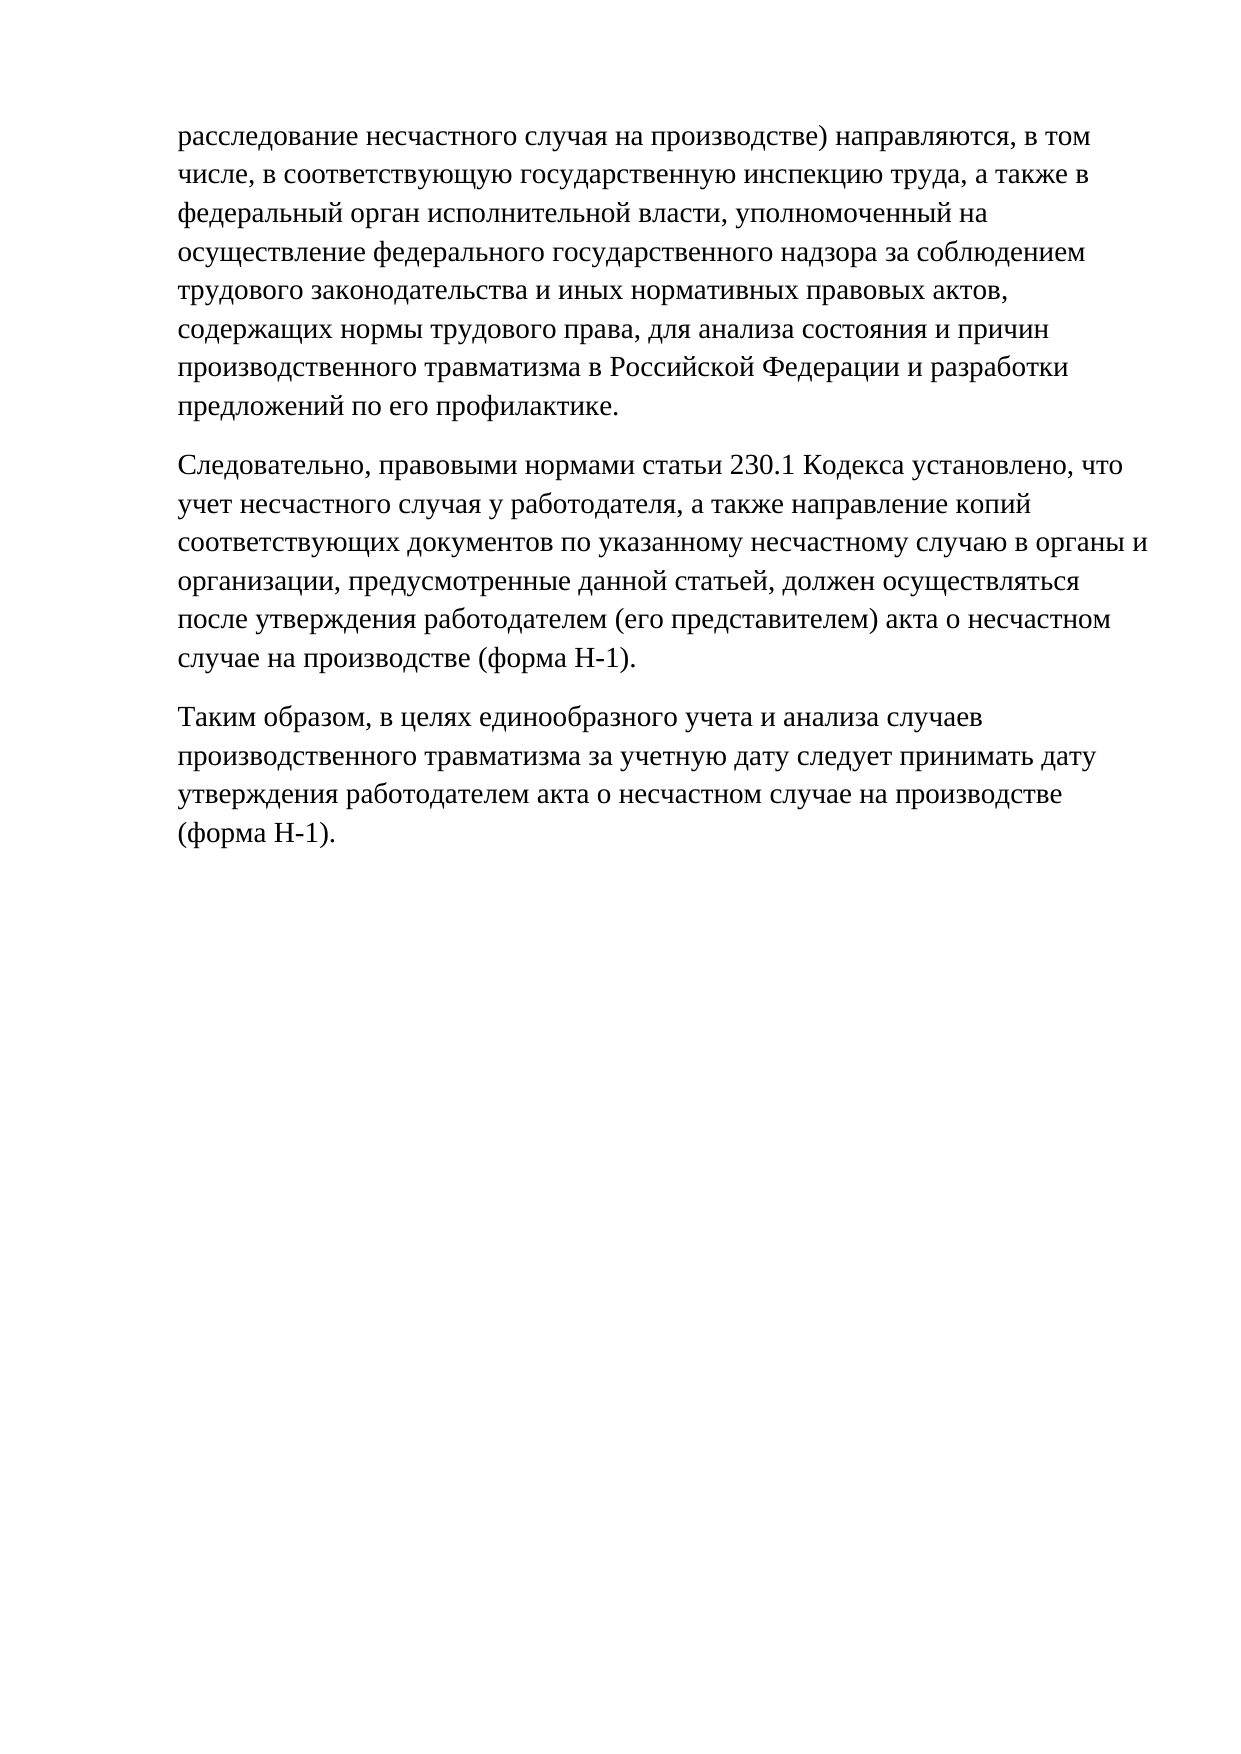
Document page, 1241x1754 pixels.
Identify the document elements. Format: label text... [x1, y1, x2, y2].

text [177, 118, 1152, 421]
text Таким образом, в целях единообразного учета и анализа случаев производственного травматизма за учетную дату следует принимать дату утверждения работодателем акта о несчастном случае на производстве (форма Н-1). [177, 699, 1152, 848]
text Следовательно, правовыми нормами статьи 230.1 Кодекса установлено, что учет несчастного случая у работодателя, а также направление копий соответствующих документов по указанному несчастному случаю в органы и организации, предусмотренные данной статьей, должен осуществляться после утверждения работодателем (его представителем) акта о несчастном случае на производстве (форма Н-1). [177, 447, 1152, 673]
